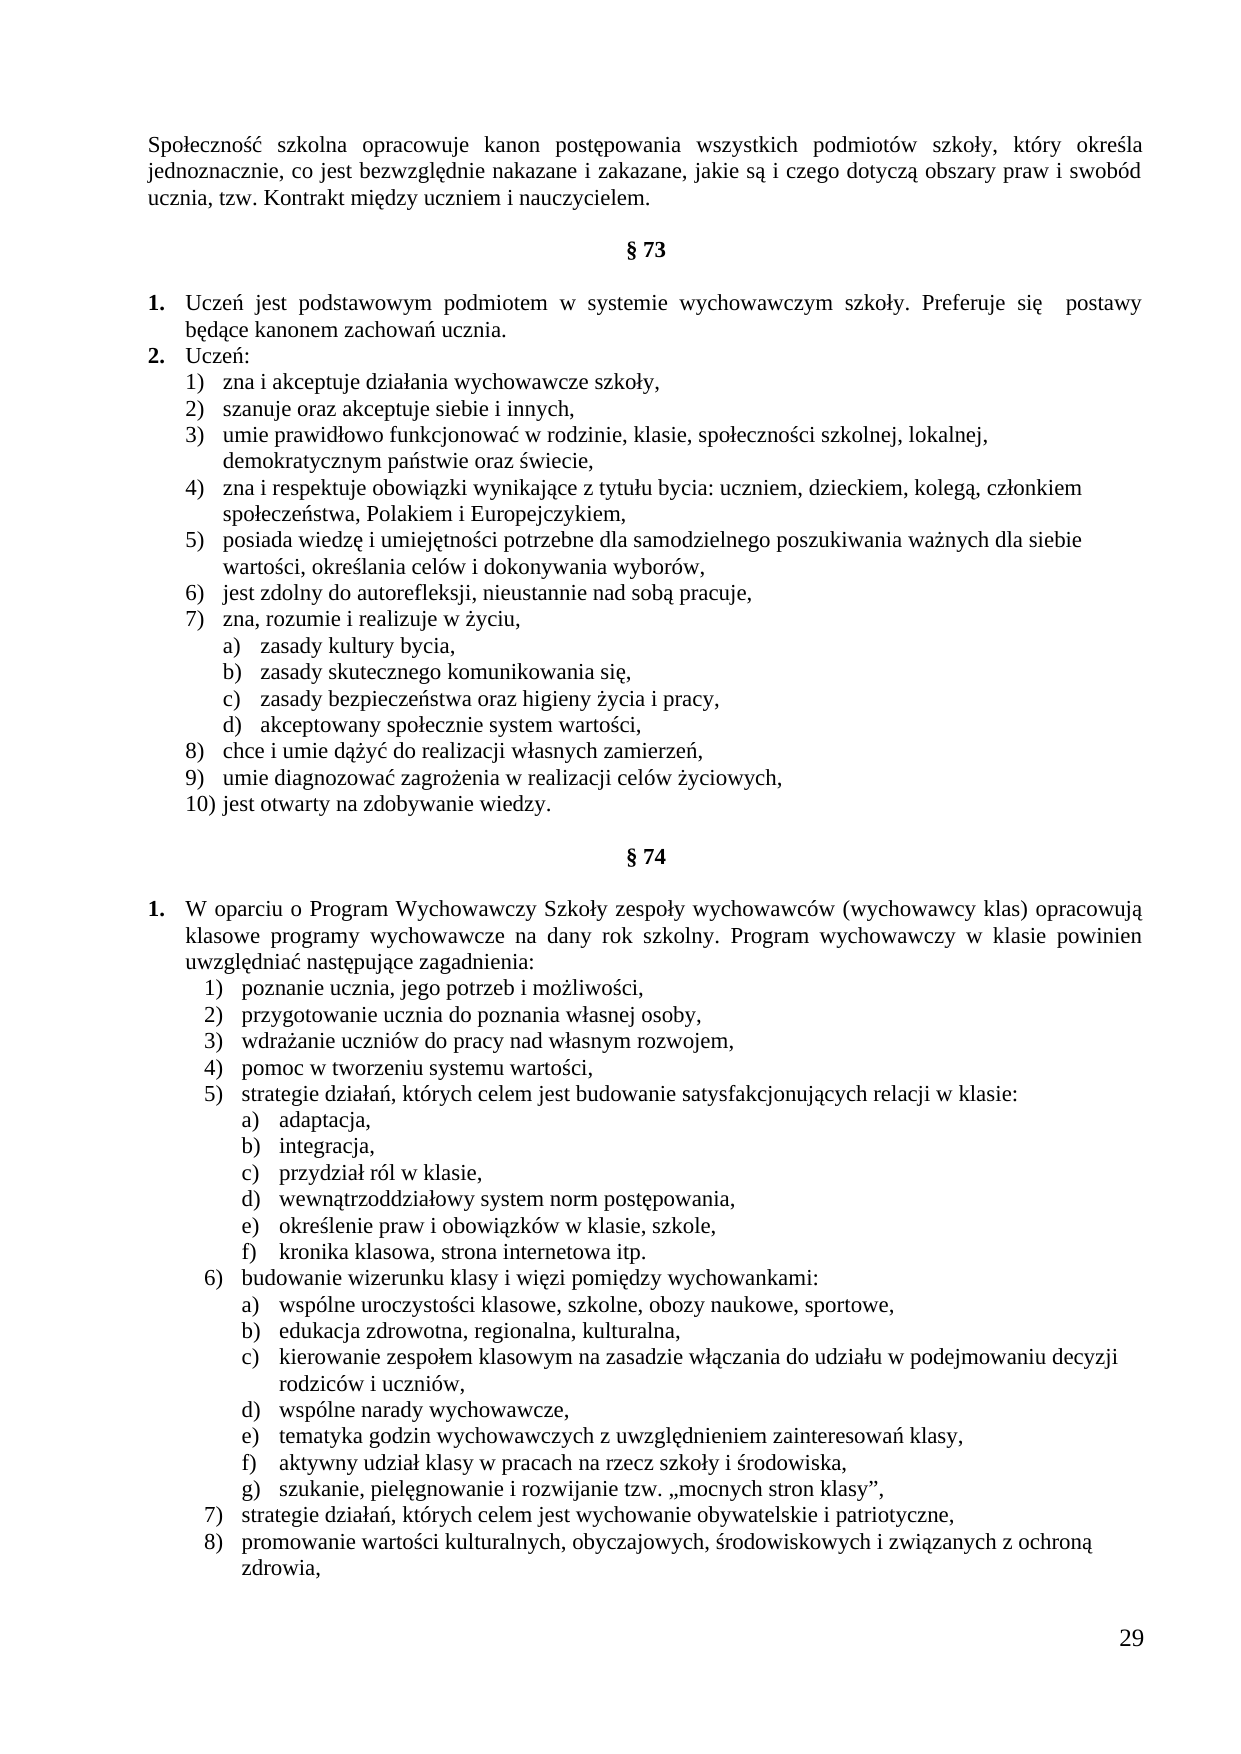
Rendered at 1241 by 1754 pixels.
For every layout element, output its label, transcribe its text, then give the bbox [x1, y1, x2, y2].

list zasady kultury bycia, [223, 632, 1144, 658]
list jest otwarty na zdobywanie wiedzy. [185, 790, 1144, 816]
list umie diagnozować zagrożenia w realizacji celów życiowych, [185, 764, 1144, 790]
list szukanie, pielęgnowanie i rozwijanie tzw. „mocnych stron klasy”, [241, 1475, 1144, 1502]
list adaptacja, [241, 1106, 1144, 1133]
text § 74 [148, 843, 1144, 869]
list aktywny udział klasy w pracach na rzecz szkoły i środowiska, [241, 1449, 1144, 1475]
list akceptowany społecznie system wartości, [223, 711, 1144, 737]
list integracja, [241, 1133, 1144, 1159]
list chce i umie dążyć do realizacji własnych zamierzeń, [185, 737, 1144, 764]
list przygotowanie ucznia do poznania własnej osoby, [204, 1001, 1144, 1027]
list umie prawidłowo funkcjonować w rodzinie, klasie, społeczności szkolnej, lokalnej, demokratycznym państwie oraz świecie, [185, 421, 1144, 474]
list zasady skutecznego komunikowania się, [223, 658, 1144, 684]
list kierowanie zespołem klasowym na zasadzie włączania do udziału w podejmowaniu decyzji rodziców i uczniów, [241, 1343, 1144, 1396]
list strategie działań, których celem jest wychowanie obywatelskie i patriotyczne, [204, 1502, 1144, 1528]
list budowanie wizerunku klasy i więzi pomiędzy wychowankami: [204, 1264, 1144, 1291]
list wewnątrzoddziałowy system norm postępowania, [241, 1185, 1144, 1212]
list poznanie ucznia, jego potrzeb i możliwości, [204, 974, 1144, 1001]
list Uczeń: [148, 342, 1144, 368]
list określenie praw i obowiązków w klasie, szkole, [241, 1212, 1144, 1238]
list wspólne narady wychowawcze, [241, 1396, 1144, 1422]
list szanuje oraz akceptuje siebie i innych, [185, 395, 1144, 421]
list wdrażanie uczniów do pracy nad własnym rozwojem, [204, 1027, 1144, 1053]
list zna i akceptuje działania wychowawcze szkoły, [185, 368, 1144, 395]
list kronika klasowa, strona internetowa itp. [241, 1238, 1144, 1264]
list jest zdolny do autorefleksji, nieustannie nad sobą pracuje, [185, 579, 1144, 606]
list przydział ról w klasie, [241, 1159, 1144, 1185]
text Społeczność szkolna opracowuje kanon postępowania wszystkich podmiotów szkoły, który określa jednoznacznie, co jest bezwzględnie nakazane i zakazane, jakie są i czego dotyczą obszary praw i swobód ucznia, tzw. Kontrakt między uczniem i nauczycielem. [148, 131, 1144, 210]
list zasady bezpieczeństwa oraz higieny życia i pracy, [223, 684, 1144, 711]
list promowanie wartości kulturalnych, obyczajowych, środowiskowych i związanych z ochroną zdrowia, [204, 1528, 1144, 1581]
list zna i respektuje obowiązki wynikające z tytułu bycia: uczniem, dzieckiem, kolegą, członkiem społeczeństwa, Polakiem i Europejczykiem, [185, 474, 1144, 526]
list zna, rozumie i realizuje w życiu, [185, 606, 1144, 632]
list tematyka godzin wychowawczych z uwzględnieniem zainteresowań klasy, [241, 1422, 1144, 1449]
list wspólne uroczystości klasowe, szkolne, obozy naukowe, sportowe, [241, 1291, 1144, 1317]
list posiada wiedzę i umiejętności potrzebne dla samodzielnego poszukiwania ważnych dla siebie wartości, określania celów i dokonywania wyborów, [185, 526, 1144, 579]
list W oparciu o Program Wychowawczy Szkoły zespoły wychowawców (wychowawcy klas) opracowują klasowe programy wychowawcze na dany rok szkolny. Program wychowawczy w klasie powinien uwzględniać następujące zagadnienia: [148, 895, 1144, 974]
text § 73 [148, 237, 1144, 263]
list strategie działań, których celem jest budowanie satysfakcjonujących relacji w klasie: [204, 1080, 1144, 1106]
list pomoc w tworzeniu systemu wartości, [204, 1053, 1144, 1080]
list edukacja zdrowotna, regionalna, kulturalna, [241, 1317, 1144, 1343]
list Uczeń jest podstawowym podmiotem w systemie wychowawczym szkoły. Preferuje się postawy będące kanonem zachowań ucznia. [148, 289, 1144, 342]
